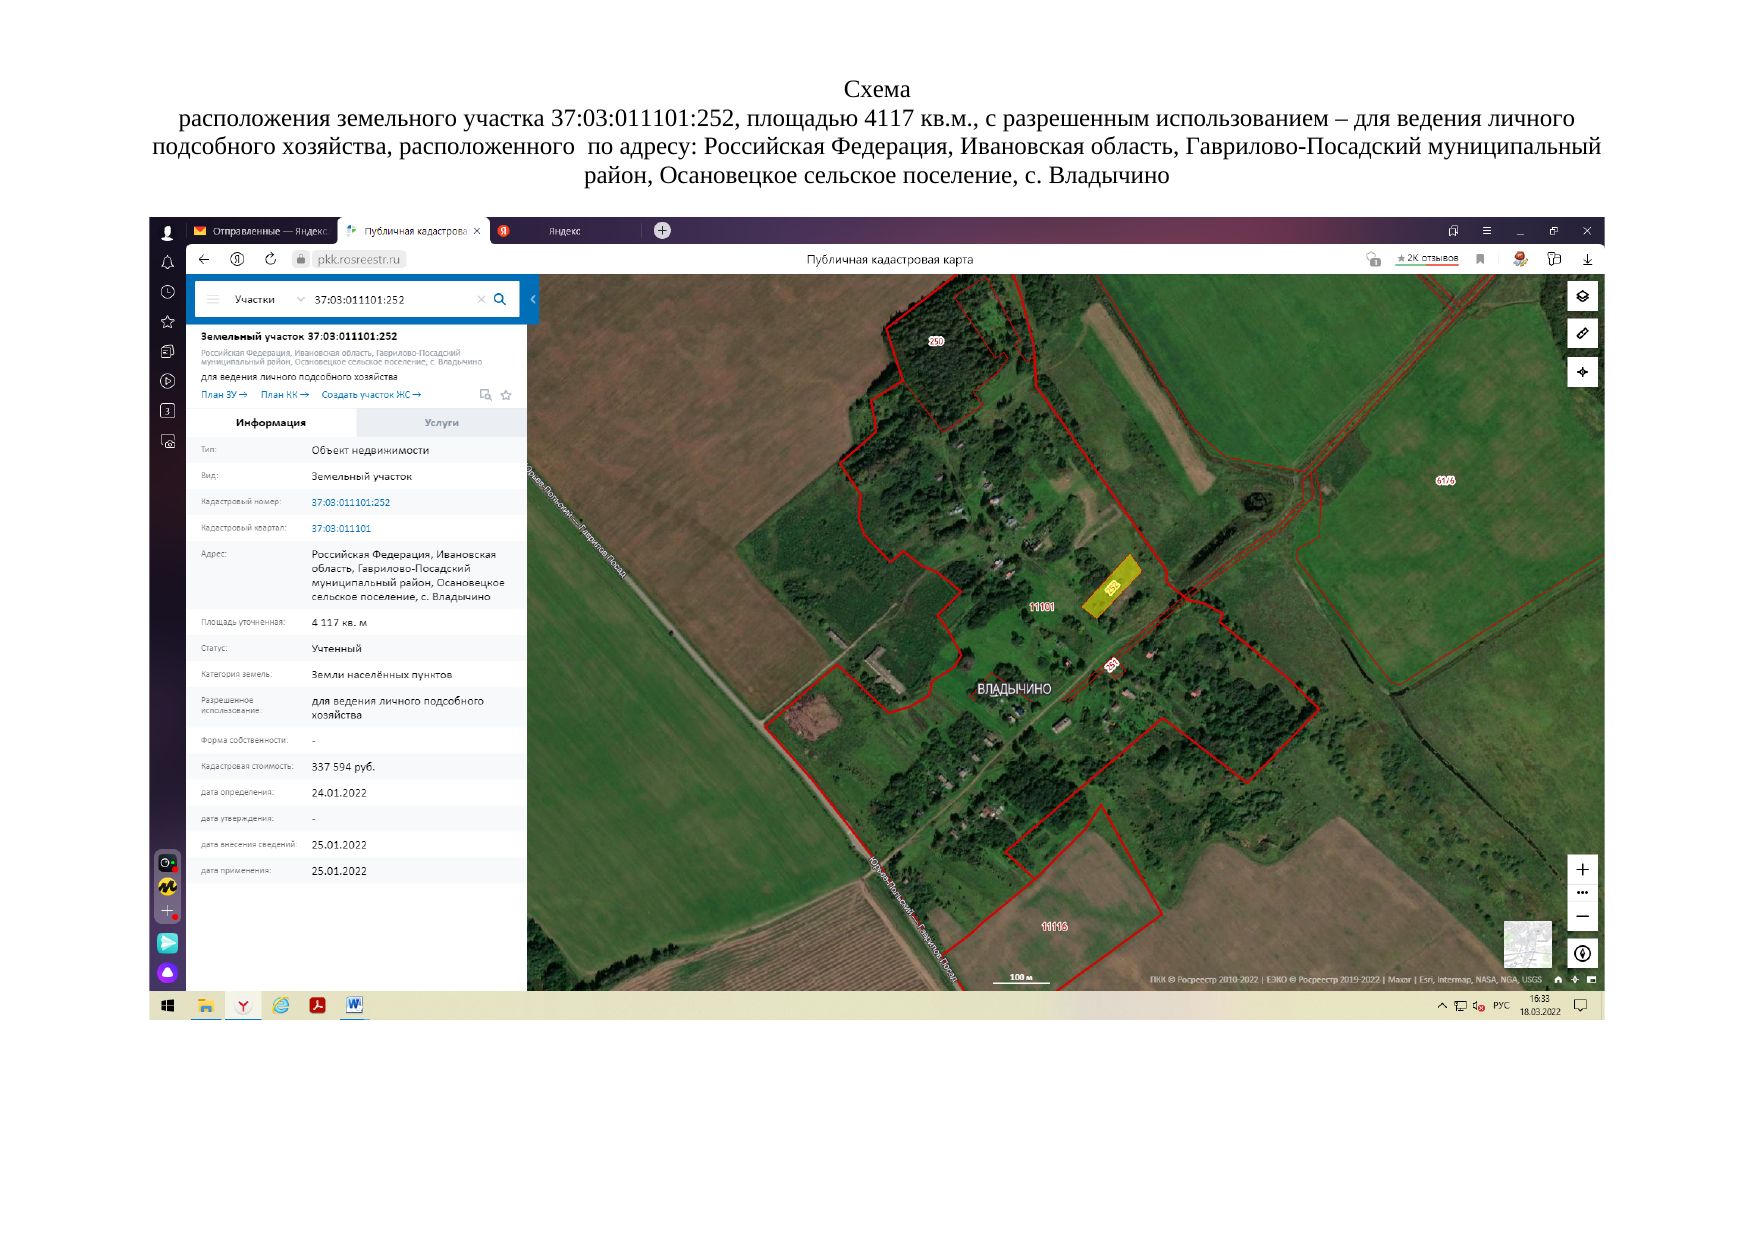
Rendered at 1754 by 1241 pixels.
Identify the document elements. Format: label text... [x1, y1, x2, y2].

text Схема [118, 74, 1636, 103]
text расположения земельного участка 37:03:011101:252, площадью 4117 кв.м., с разрешенным использованием – для ведения личного подсобного хозяйства, расположенного по адресу: Российская Федерация, Ивановская область, Гаврилово-Посадский муниципальный район, Осановецкое сельское поселение, с. Владычино [118, 103, 1636, 189]
picture [149, 217, 1605, 1020]
